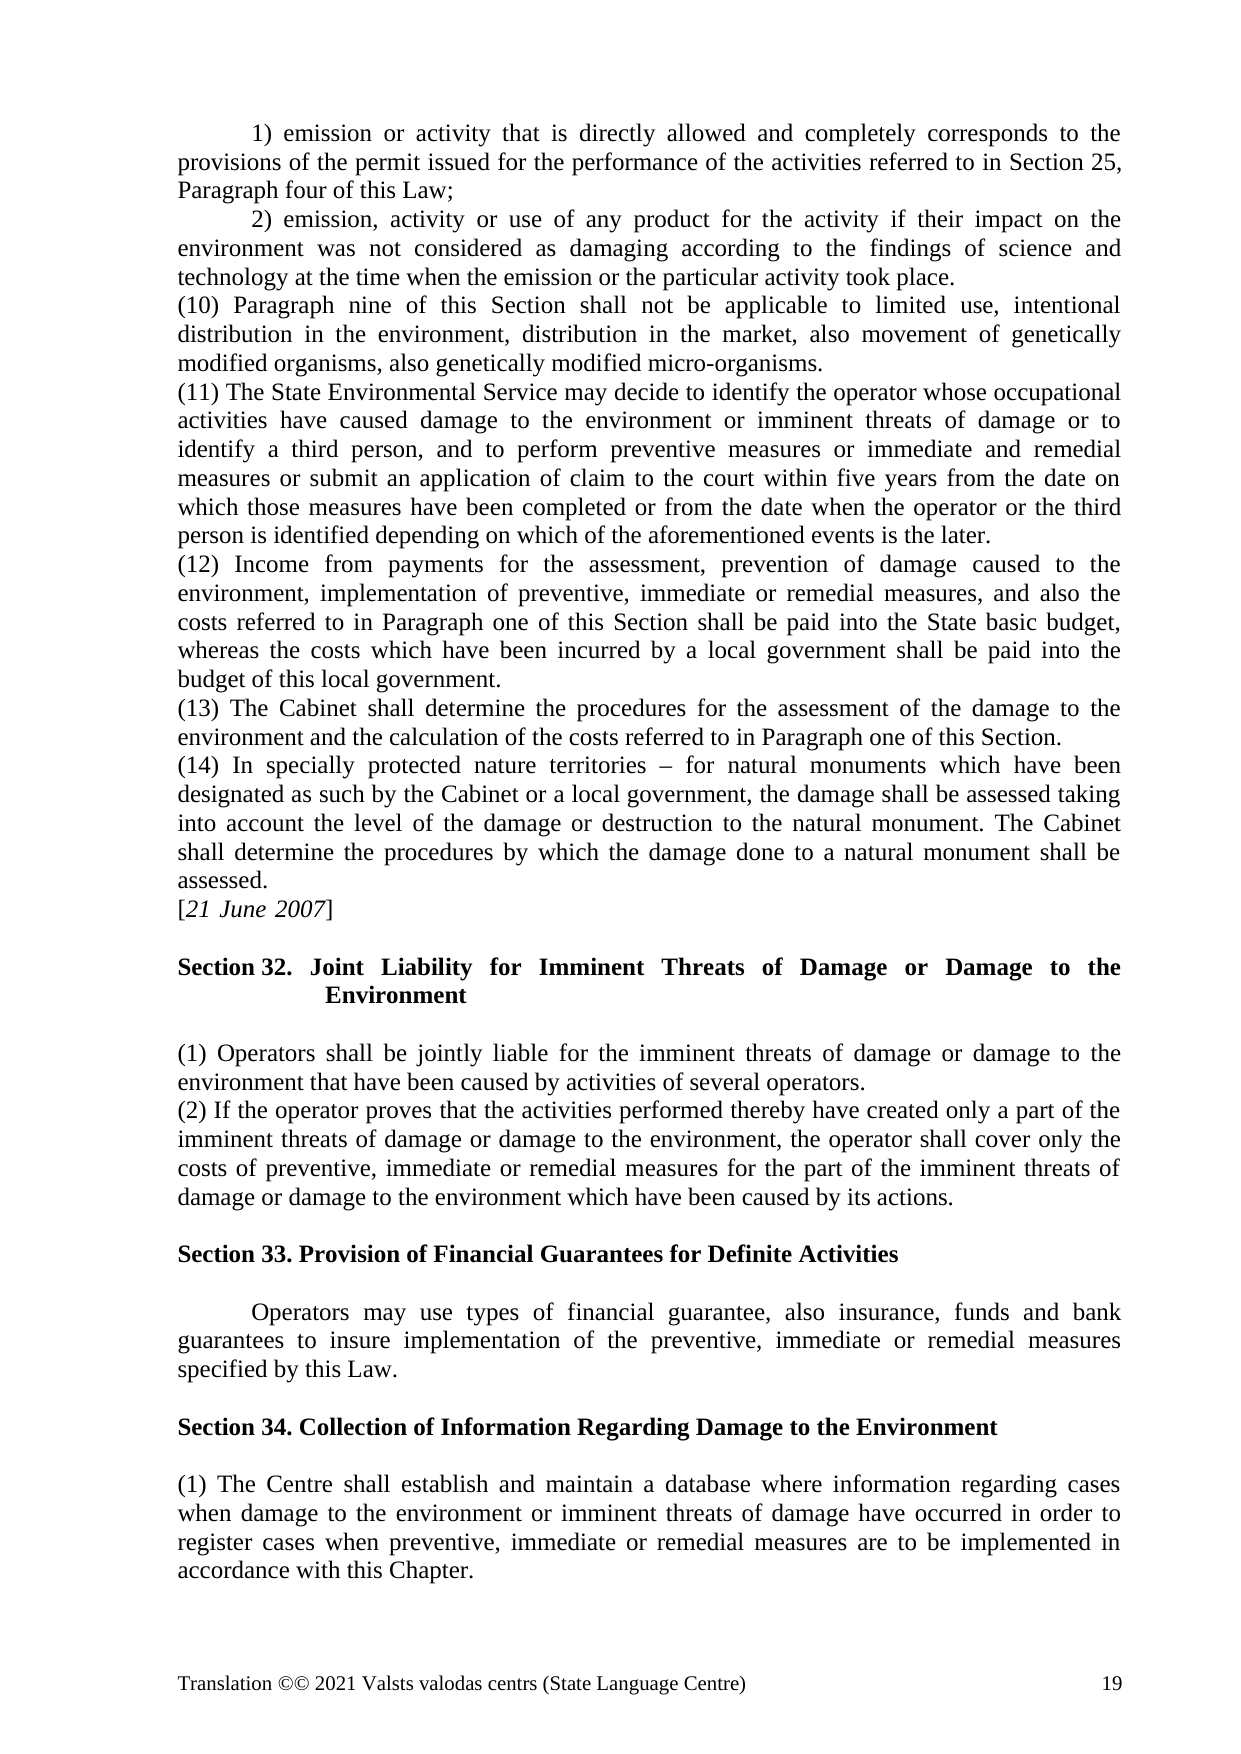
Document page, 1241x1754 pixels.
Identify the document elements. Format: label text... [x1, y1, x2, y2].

text Operators may use types of financial guarantee, also insurance, funds and bank guarantees to insure implementation of the preventive, immediate or remedial measures specified by this Law. [177, 1297, 1122, 1383]
text [21 June 2007] [177, 894, 1122, 923]
text (10) Paragraph nine of this Section shall not be applicable to limited use, intentional distribution in the environment, distribution in the market, also movement of genetically modified organisms, also genetically modified micro-organisms. [177, 291, 1122, 377]
text (11) The State Environmental Service may decide to identify the operator whose occupational activities have caused damage to the environment or imminent threats of damage or to identify a third person, and to perform preventive measures or immediate and remedial measures or submit an application of claim to the court within five years from the date on which those measures have been completed or from the date when the operator or the third person is identified depending on which of the aforementioned events is the later. [177, 377, 1122, 549]
text (1) The Centre shall establish and maintain a database where information regarding cases when damage to the environment or imminent threats of damage have occurred in order to register cases when preventive, immediate or remedial measures are to be implemented in accordance with this Chapter. [177, 1469, 1122, 1584]
text (2) If the operator proves that the activities performed thereby have created only a part of the imminent threats of damage or damage to the environment, the operator shall cover only the costs of preventive, immediate or remedial measures for the part of the imminent threats of damage or damage to the environment which have been caused by its actions. [177, 1096, 1122, 1211]
text 1) emission or activity that is directly allowed and completely corresponds to the provisions of the permit issued for the performance of the activities referred to in Section 25, Paragraph four of this Law; [177, 118, 1122, 204]
text Section 32. Joint Liability for Imminent Threats of Damage or Damage to the Environment [177, 952, 1122, 1009]
text (1) Operators shall be jointly liable for the imminent threats of damage or damage to the environment that have been caused by activities of several operators. [177, 1038, 1122, 1096]
text (12) Income from payments for the assessment, prevention of damage caused to the environment, implementation of preventive, immediate or remedial measures, and also the costs referred to in Paragraph one of this Section shall be paid into the State basic budget, whereas the costs which have been incurred by a local government shall be paid into the budget of this local government. [177, 549, 1122, 693]
text (13) The Cabinet shall determine the procedures for the assessment of the damage to the environment and the calculation of the costs referred to in Paragraph one of this Section. [177, 693, 1122, 751]
text 2) emission, activity or use of any product for the activity if their impact on the environment was not considered as damaging according to the findings of science and technology at the time when the emission or the particular activity took place. [177, 204, 1122, 291]
text Section 34. Collection of Information Regarding Damage to the Environment [177, 1412, 1122, 1441]
text Section 33. Provision of Financial Guarantees for Definite Activities [177, 1239, 1122, 1268]
text (14) In specially protected nature territories – for natural monuments which have been designated as such by the Cabinet or a local government, the damage shall be assessed taking into account the level of the damage or destruction to the natural monument. The Cabinet shall determine the procedures by which the damage done to a natural monument shall be assessed. [177, 751, 1122, 894]
